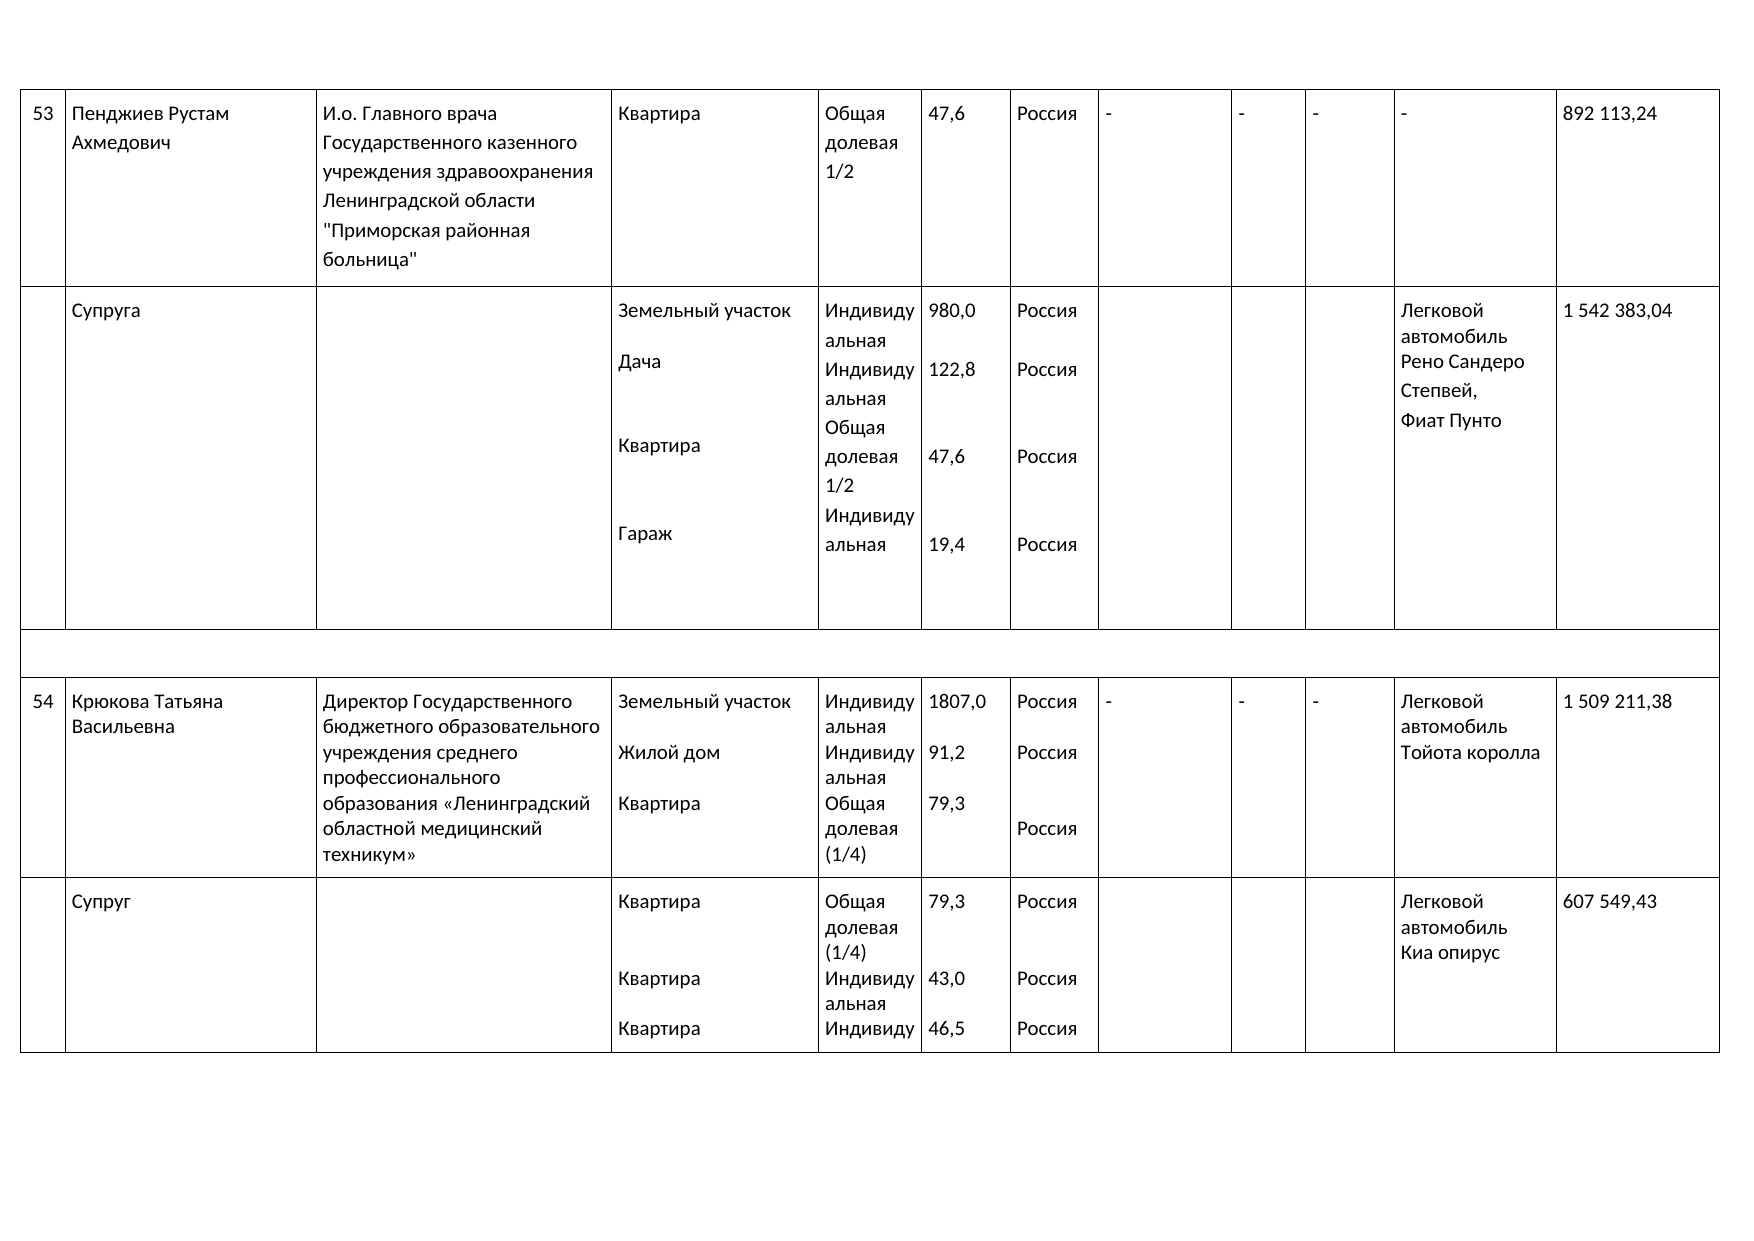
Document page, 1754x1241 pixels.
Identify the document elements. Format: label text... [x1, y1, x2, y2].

table_cell Супруг [66, 878, 316, 1052]
table_cell Россия [1011, 90, 1098, 286]
table_cell 1 509 211,38 [1557, 678, 1719, 877]
table_cell 980,0 122,8 47,6 19,4 [922, 287, 1010, 629]
table_cell Легковой автомобиль Рено Сандеро Степвей, Фиат Пунто [1395, 287, 1556, 629]
table_cell - [1232, 90, 1305, 286]
table_cell Квартира [612, 90, 818, 286]
table_cell Индивидуальная Индивидуальная Общая долевая 1/2 Индивидуальная [819, 287, 921, 629]
table_cell Индивидуальная Индивидуальная Общая долевая (1/4) [819, 678, 921, 877]
table_cell [1099, 287, 1231, 629]
table_cell [21, 630, 1719, 677]
table_cell Земельный участок Жилой дом Квартира [612, 678, 818, 877]
table_cell [21, 287, 65, 629]
table_cell Крюкова Татьяна Васильевна [66, 678, 316, 877]
table_cell - [1099, 678, 1231, 877]
table_cell 47,6 [922, 90, 1010, 286]
table_cell 607 549,43 [1557, 878, 1719, 1052]
table_cell Директор Государственного бюджетного образовательного учреждения среднего профессионального образования «Ленинградский областной медицинский техникум» [317, 678, 611, 877]
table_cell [819, 878, 921, 1052]
table_cell - [1395, 90, 1556, 286]
table_cell Пенджиев Рустам Ахмедович [66, 90, 316, 286]
table_cell - [1099, 90, 1231, 286]
table_cell [1306, 878, 1394, 1052]
table_cell - [1306, 678, 1394, 877]
table_cell [1232, 287, 1305, 629]
table_cell 892 113,24 [1557, 90, 1719, 286]
table_cell Россия Россия Россия Россия [1011, 287, 1098, 629]
table_cell [1099, 878, 1231, 1052]
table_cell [612, 878, 818, 1052]
table_cell [317, 878, 611, 1052]
table_cell [21, 878, 65, 1052]
table_cell Общая долевая 1/2 [819, 90, 921, 286]
table_cell [317, 287, 611, 629]
table_cell [1306, 287, 1394, 629]
table_cell 53 [21, 90, 65, 286]
table_cell [1232, 878, 1305, 1052]
table_cell 1 542 383,04 [1557, 287, 1719, 629]
table_cell 1807,0 91,2 79,3 [922, 678, 1010, 877]
table_cell Легковой автомобиль Тойота королла [1395, 678, 1556, 877]
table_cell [1011, 878, 1098, 1052]
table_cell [1395, 878, 1556, 1052]
table_cell Супруга [66, 287, 316, 629]
table_cell 79,3 43,0 46,5 [922, 878, 1010, 1052]
table_cell И.о. Главного врача Государственного казенного учреждения здравоохранения Ленинградской области "Приморская районная больница" [317, 90, 611, 286]
table_cell Земельный участок Дача Квартира Гараж [612, 287, 818, 629]
table_cell - [1232, 678, 1305, 877]
table_cell 54 [21, 678, 65, 877]
table_cell Россия Россия Россия [1011, 678, 1098, 877]
table_cell - [1306, 90, 1394, 286]
